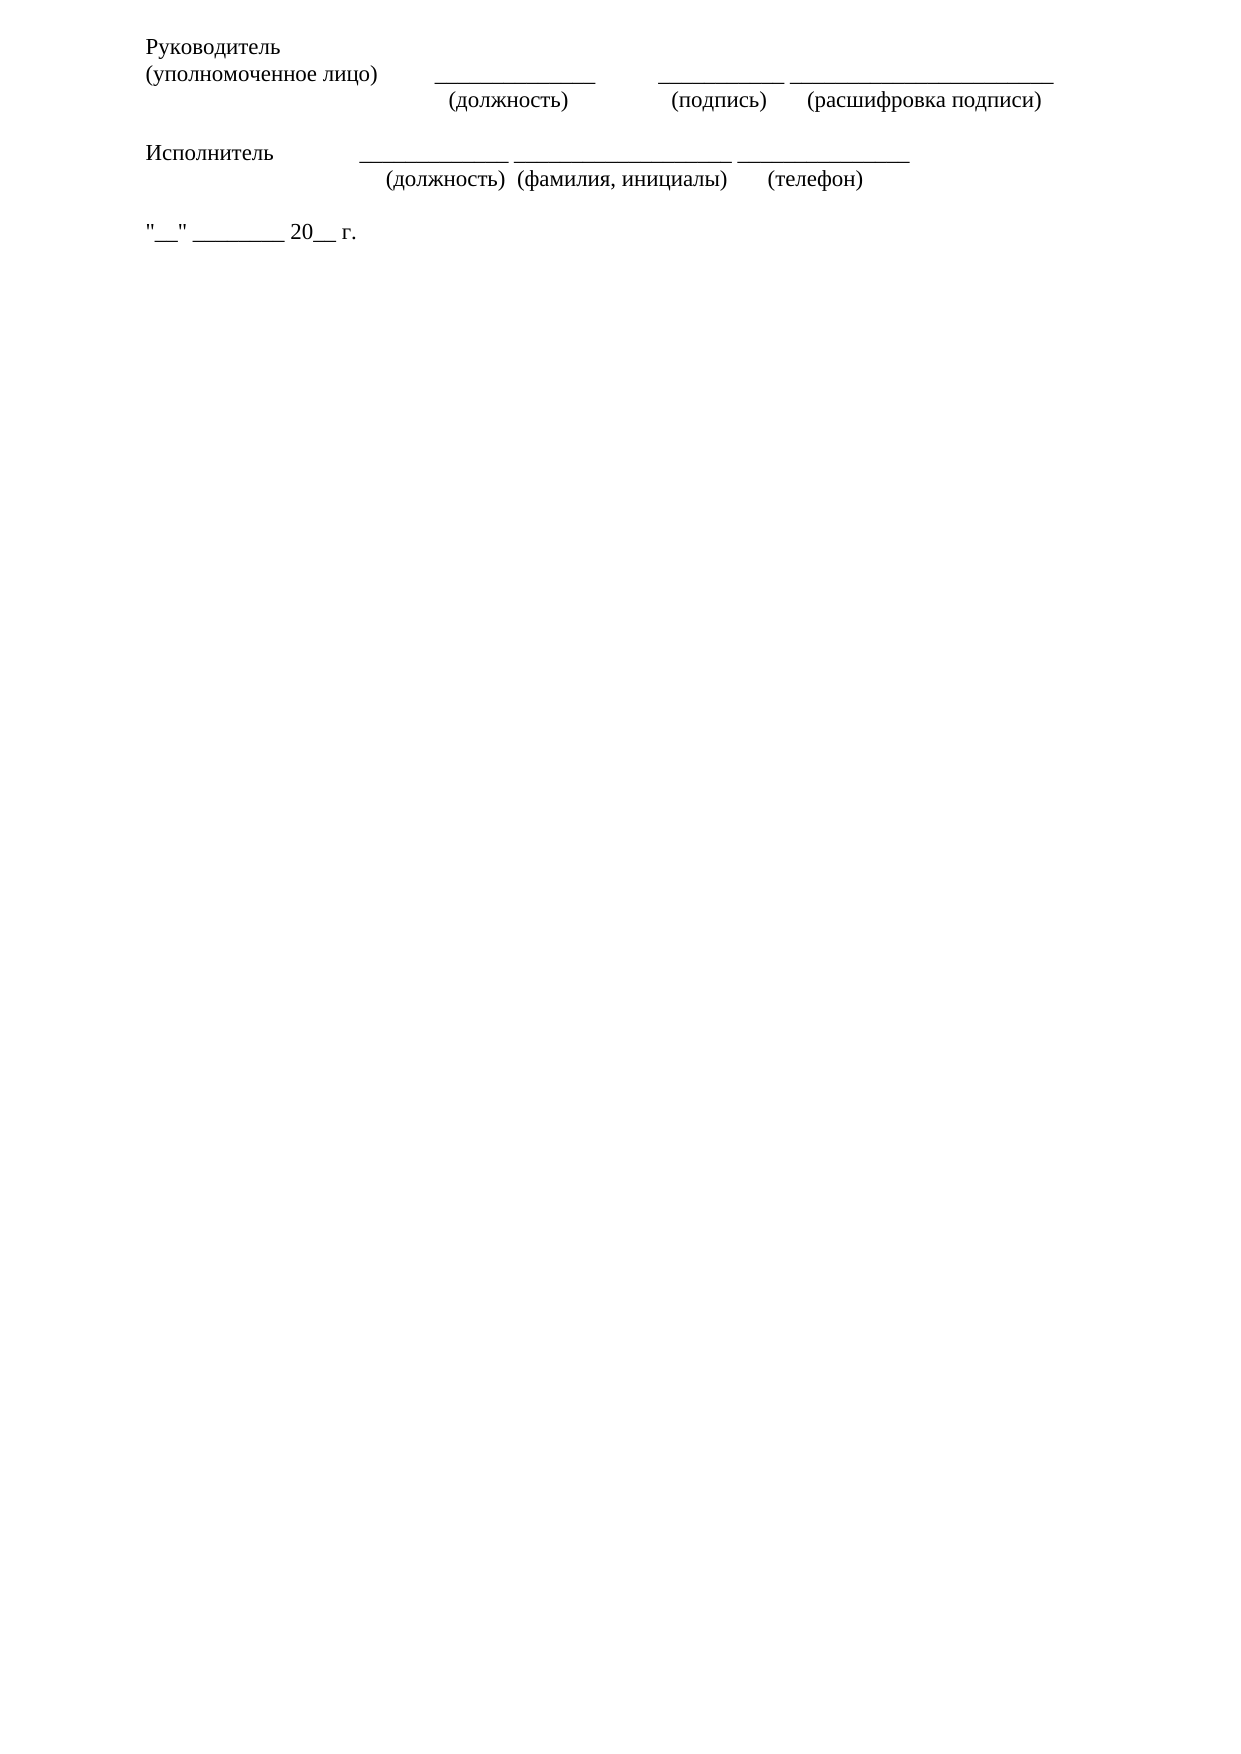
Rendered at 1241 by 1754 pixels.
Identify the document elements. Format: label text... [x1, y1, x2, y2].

text Исполнитель _____________ ___________________ _______________ [145, 139, 1120, 165]
text (уполномоченное лицо) ______________ ___________ _______________________ [145, 60, 1120, 86]
text (должность) (фамилия, инициалы) (телефон) [145, 165, 1120, 192]
text (должность) (подпись) (расшифровка подписи) [145, 86, 1120, 112]
text Руководитель [145, 33, 1120, 60]
text "__" ________ 20__ г. [145, 218, 1120, 244]
